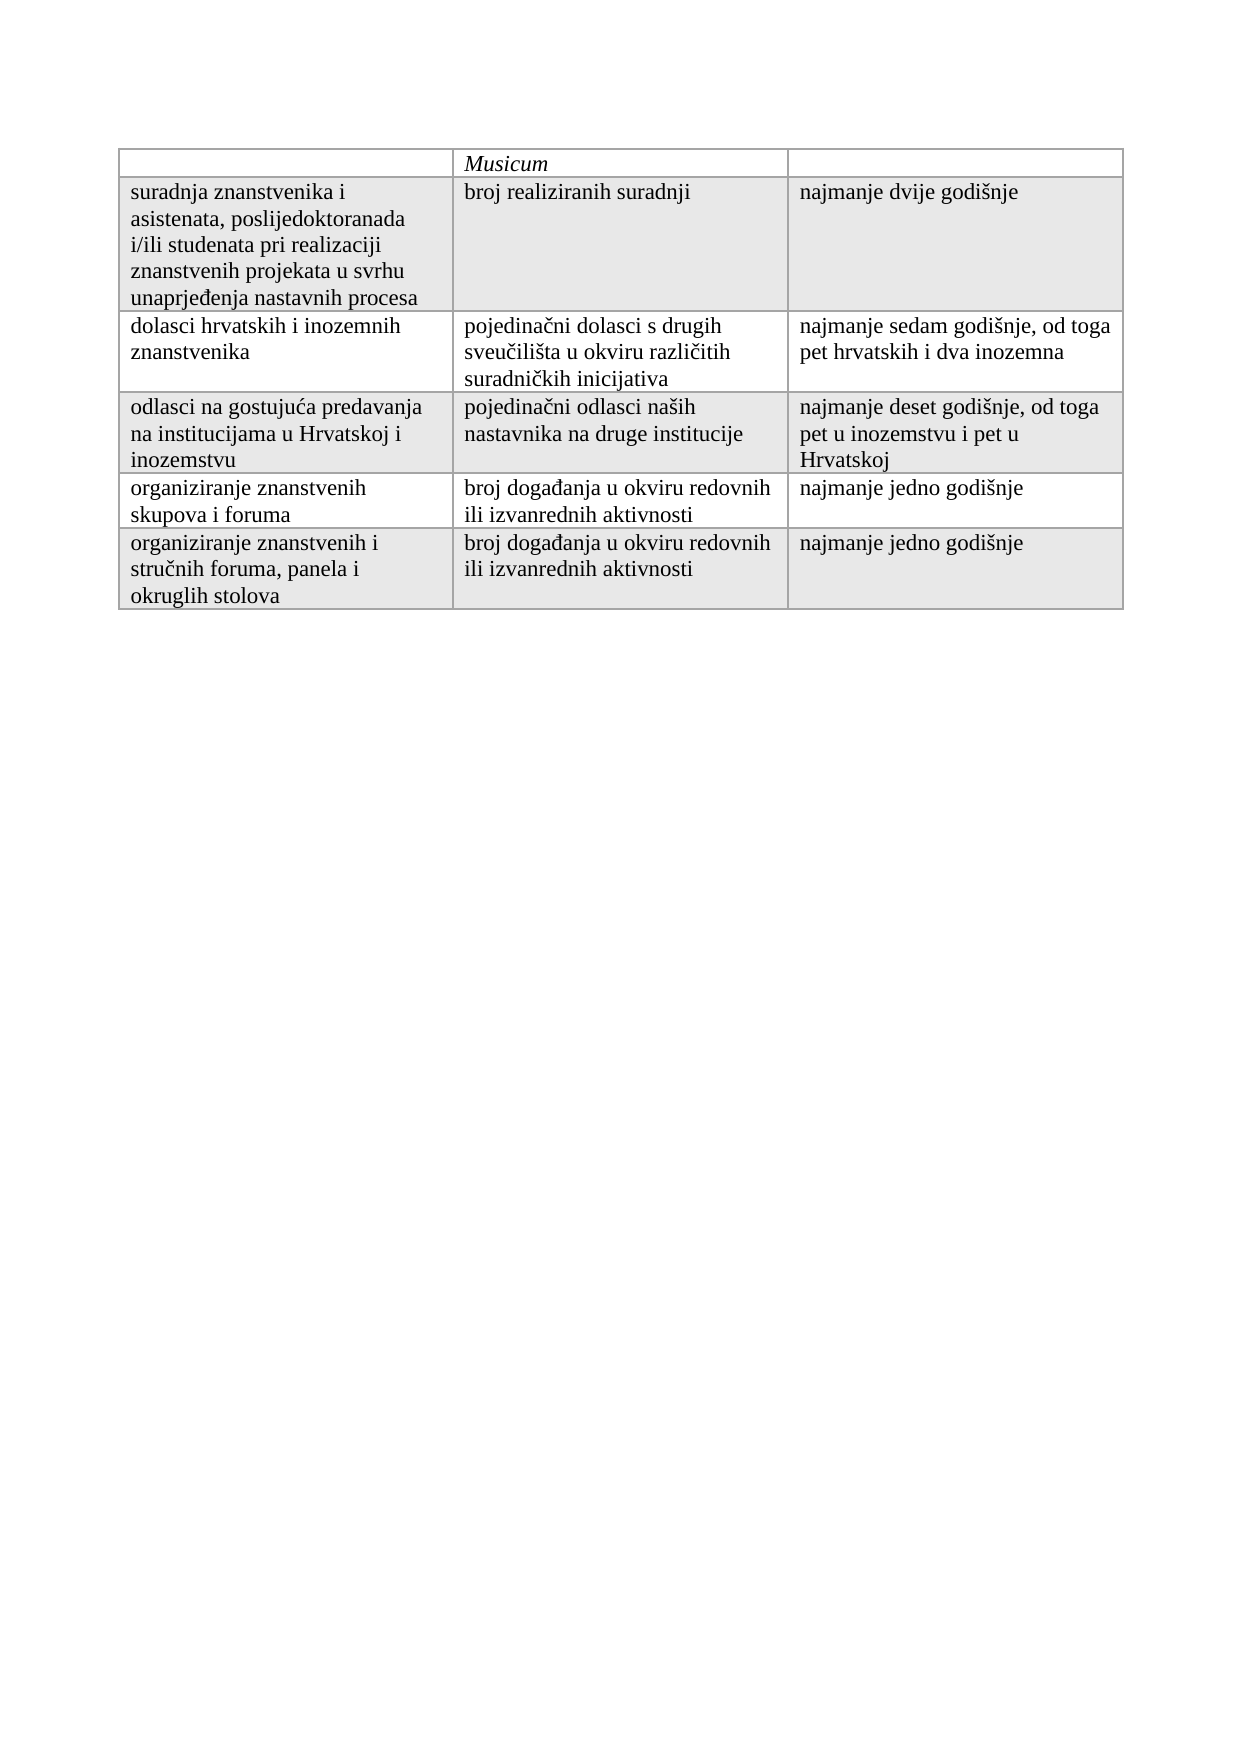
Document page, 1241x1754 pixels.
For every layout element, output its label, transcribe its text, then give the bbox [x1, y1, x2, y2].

table_cell organiziranje znanstvenih i stručnih foruma, panela i okruglih stolova [120, 529, 452, 608]
table_cell odlasci na gostujuća predavanja na institucijama u Hrvatskoj i inozemstvu [120, 393, 452, 472]
table_cell najmanje jedno godišnje [789, 529, 1122, 608]
table_cell broj događanja u okviru redovnih ili izvanrednih aktivnosti [454, 474, 787, 527]
table_cell najmanje deset godišnje, od toga pet u inozemstvu i pet u Hrvatskoj [789, 393, 1122, 472]
table_cell najmanje sedam godišnje, od toga pet hrvatskih i dva inozemna [789, 312, 1122, 391]
table_cell suradnja znanstvenika i asistenata, poslijedoktoranada i/ili studenata pri realizaciji znanstvenih projekata u svrhu unaprjeđenja nastavnih procesa [120, 178, 452, 310]
table_cell broj događanja u okviru redovnih ili izvanrednih aktivnosti [454, 529, 787, 608]
table_cell najmanje jedno godišnje [789, 474, 1122, 527]
table_cell dolasci hrvatskih i inozemnih znanstvenika [120, 312, 452, 391]
table_cell najmanje dvije godišnje [789, 178, 1122, 310]
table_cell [789, 150, 1122, 176]
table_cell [454, 150, 787, 176]
table_cell broj realiziranih suradnji [454, 178, 787, 310]
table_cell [120, 150, 452, 176]
table_cell organiziranje znanstvenih skupova i foruma [120, 474, 452, 527]
table_cell pojedinačni dolasci s drugih sveučilišta u okviru različitih suradničkih inicijativa [454, 312, 787, 391]
table_cell pojedinačni odlasci naših nastavnika na druge institucije [454, 393, 787, 472]
